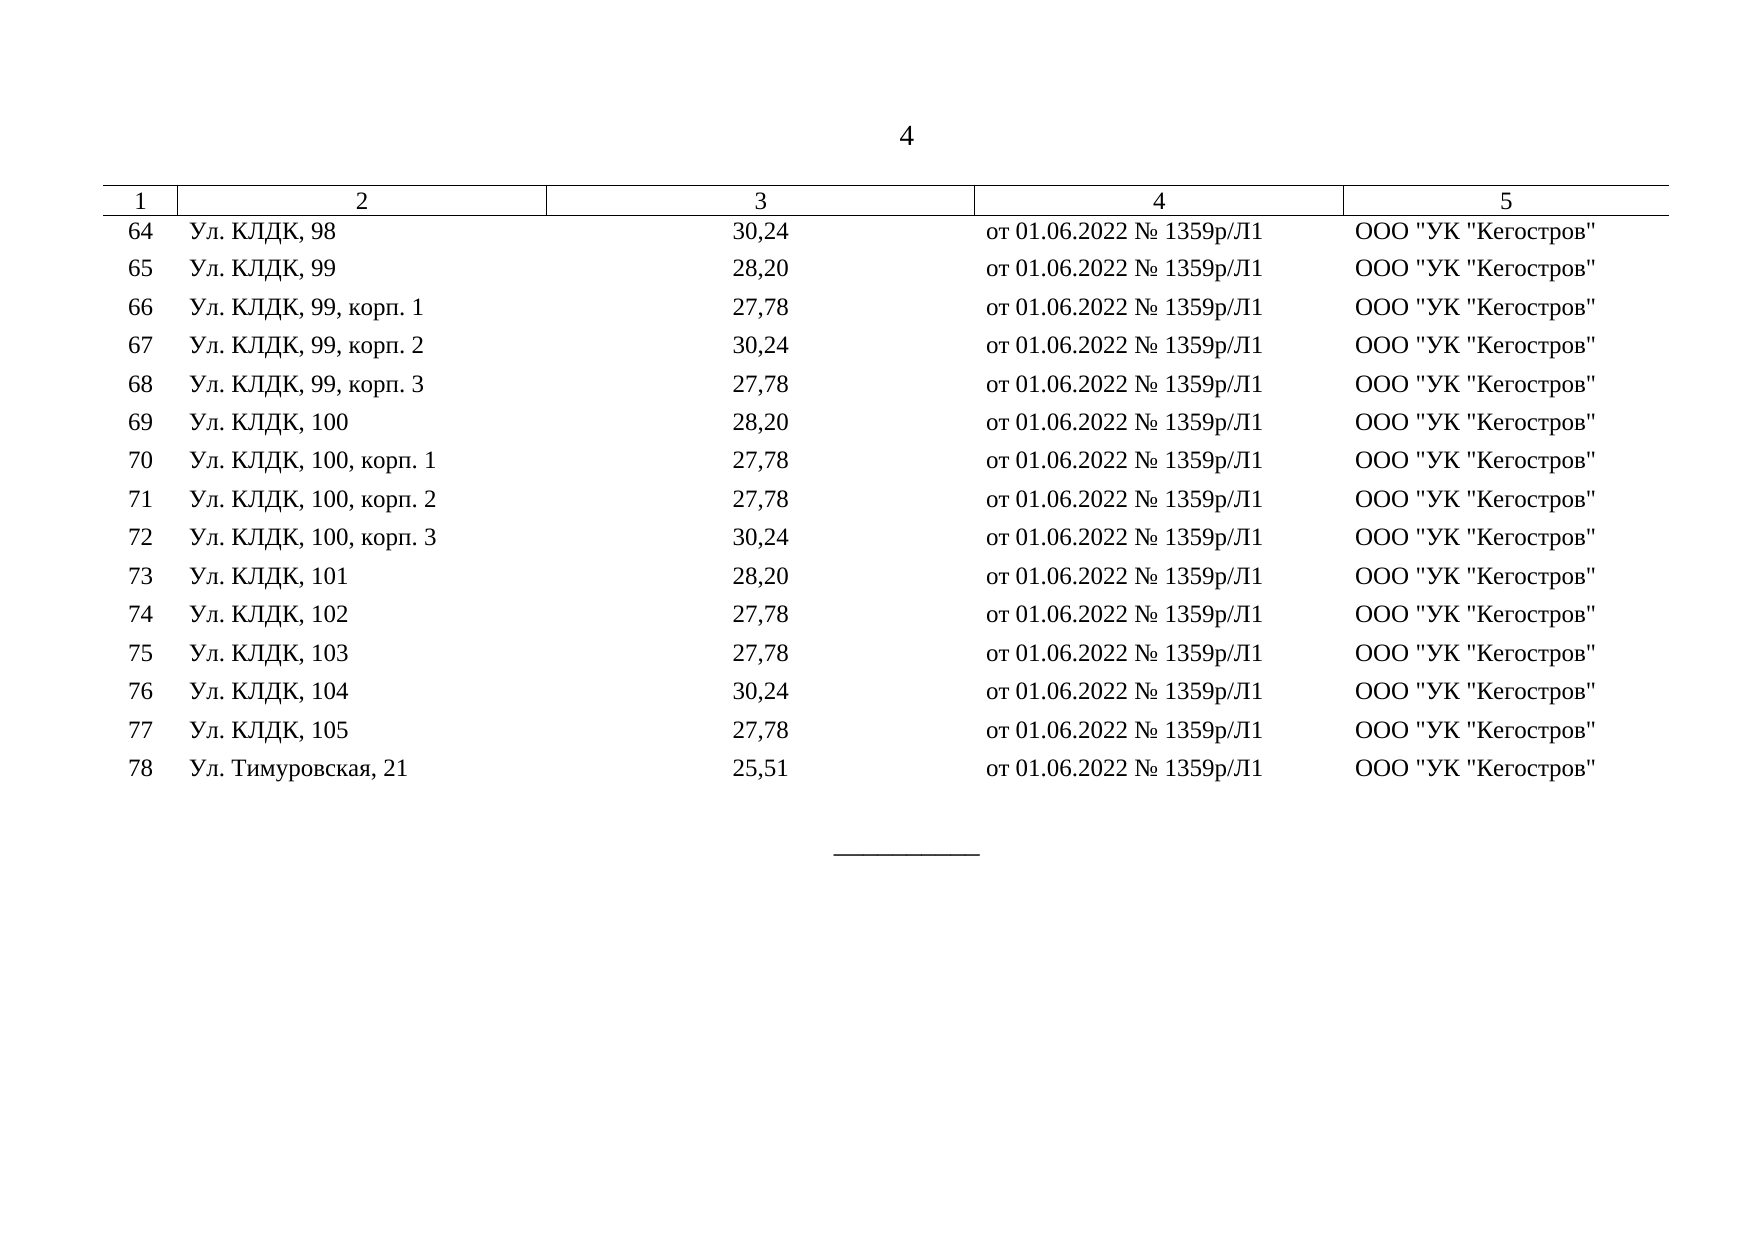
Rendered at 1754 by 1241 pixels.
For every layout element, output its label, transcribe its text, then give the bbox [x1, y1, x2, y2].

table_cell ООО "УК "Кегостров" [1344, 407, 1668, 446]
table_cell 27,78 [546, 599, 974, 638]
table_cell от 01.06.2022 № 1359р/Л1 [975, 292, 1344, 330]
table_cell ООО "УК "Кегостров" [1344, 446, 1668, 484]
table_cell 65 [103, 254, 177, 292]
table_cell 67 [103, 330, 177, 369]
table_cell от 01.06.2022 № 1359р/Л1 [975, 753, 1344, 792]
table_cell ООО "УК "Кегостров" [1344, 292, 1668, 330]
table_cell 78 [103, 753, 177, 792]
table_cell ООО "УК "Кегостров" [1344, 599, 1668, 638]
table_cell ООО "УК "Кегостров" [1344, 676, 1668, 715]
table_cell от 01.06.2022 № 1359р/Л1 [975, 715, 1344, 753]
table_cell 68 [103, 369, 177, 407]
table_cell 27,78 [546, 715, 974, 753]
table_cell ООО "УК "Кегостров" [1344, 254, 1668, 292]
table_cell ООО "УК "Кегостров" [1344, 561, 1668, 599]
table_cell ООО "УК "Кегостров" [1344, 484, 1668, 522]
table_cell 27,78 [546, 369, 974, 407]
text __________ [118, 825, 1695, 859]
table_cell 72 [103, 523, 177, 561]
table_cell Ул. КЛДК, 102 [177, 599, 546, 638]
table_cell 28,20 [546, 561, 974, 599]
table_cell 70 [103, 446, 177, 484]
table_cell ООО "УК "Кегостров" [1344, 330, 1668, 369]
table_cell ООО "УК "Кегостров" [1344, 753, 1668, 792]
table_cell Ул. КЛДК, 99 [177, 254, 546, 292]
table_cell 28,20 [546, 254, 974, 292]
table_cell 3 [547, 186, 974, 215]
table_cell 30,24 [546, 523, 974, 561]
table_cell 5 [1344, 186, 1668, 215]
table_cell от 01.06.2022 № 1359р/Л1 [975, 638, 1344, 676]
table_cell 75 [103, 638, 177, 676]
table_cell Ул. КЛДК, 100, корп. 1 [177, 446, 546, 484]
table_cell от 01.06.2022 № 1359р/Л1 [975, 561, 1344, 599]
table_cell Ул. КЛДК, 100, корп. 3 [177, 523, 546, 561]
table_cell 4 [975, 186, 1343, 215]
table_cell Ул. КЛДК, 100, корп. 2 [177, 484, 546, 522]
table_cell 30,24 [546, 676, 974, 715]
table_cell от 01.06.2022 № 1359р/Л1 [975, 254, 1344, 292]
table_cell 77 [103, 715, 177, 753]
table_cell Ул. КЛДК, 101 [177, 561, 546, 599]
table_cell 30,24 [546, 330, 974, 369]
table_cell 71 [103, 484, 177, 522]
table_cell Ул. КЛДК, 105 [177, 715, 546, 753]
table_cell Ул. КЛДК, 103 [177, 638, 546, 676]
table_cell ООО "УК "Кегостров" [1344, 523, 1668, 561]
table_cell 69 [103, 407, 177, 446]
table_cell ООО "УК "Кегостров" [1344, 638, 1668, 676]
table_cell 25,51 [546, 753, 974, 792]
table_cell Ул. КЛДК, 99, корп. 3 [177, 369, 546, 407]
table_cell Ул. КЛДК, 99, корп. 2 [177, 330, 546, 369]
table_cell 73 [103, 561, 177, 599]
table_cell Ул. Тимуровская, 21 [177, 753, 546, 792]
table_cell Ул. КЛДК, 99, корп. 1 [177, 292, 546, 330]
table_cell ООО "УК "Кегостров" [1344, 369, 1668, 407]
table_cell Ул. КЛДК, 104 [177, 676, 546, 715]
table_cell от 01.06.2022 № 1359р/Л1 [975, 484, 1344, 522]
table_cell от 01.06.2022 № 1359р/Л1 [975, 523, 1344, 561]
table_cell Ул. КЛДК, 98 [177, 216, 546, 253]
table_cell 27,78 [546, 638, 974, 676]
table_cell ООО "УК "Кегостров" [1344, 216, 1668, 253]
table_cell от 01.06.2022 № 1359р/Л1 [975, 330, 1344, 369]
table_cell от 01.06.2022 № 1359р/Л1 [975, 407, 1344, 446]
table_cell 30,24 [546, 216, 974, 253]
table_cell от 01.06.2022 № 1359р/Л1 [975, 676, 1344, 715]
table_cell 76 [103, 676, 177, 715]
table_cell 27,78 [546, 292, 974, 330]
table_cell 27,78 [546, 484, 974, 522]
table_cell от 01.06.2022 № 1359р/Л1 [975, 446, 1344, 484]
table_cell 28,20 [546, 407, 974, 446]
table_cell 74 [103, 599, 177, 638]
table_cell Ул. КЛДК, 100 [177, 407, 546, 446]
table_cell от 01.06.2022 № 1359р/Л1 [975, 216, 1344, 253]
table_cell 66 [103, 292, 177, 330]
table_cell 1 [103, 186, 177, 215]
table_cell 2 [178, 186, 546, 215]
table_cell 64 [103, 216, 177, 253]
table_cell от 01.06.2022 № 1359р/Л1 [975, 599, 1344, 638]
table_cell ООО "УК "Кегостров" [1344, 715, 1668, 753]
table_cell от 01.06.2022 № 1359р/Л1 [975, 369, 1344, 407]
table_cell 27,78 [546, 446, 974, 484]
